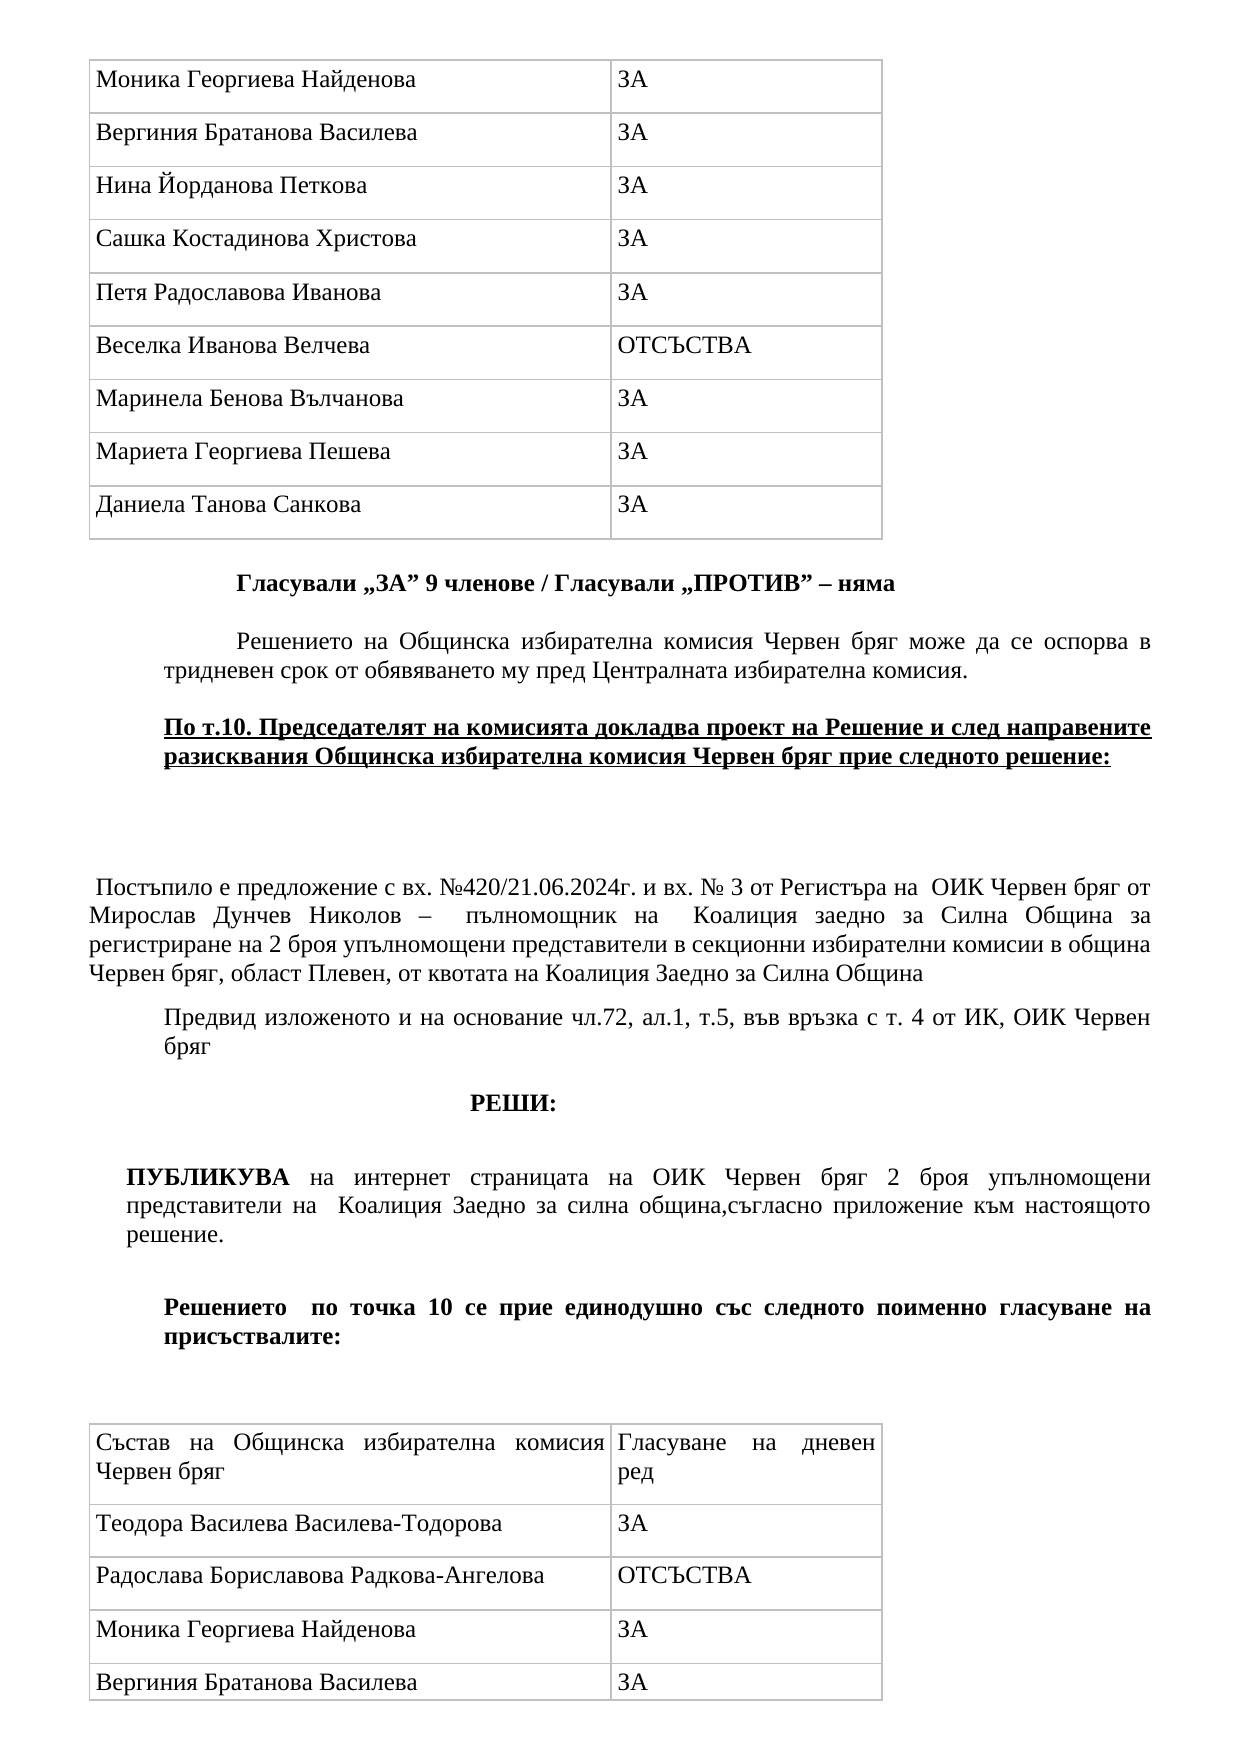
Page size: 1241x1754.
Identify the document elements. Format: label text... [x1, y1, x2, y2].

text Постъпило е предложение с вх. №420/21.06.2024г. и вх. № 3 от Регистъра на ОИК Червен бряг от Мирослав Дунчев Николов – пълномощник на Коалиция заедно за Силна Община за регистриране на 2 броя упълномощени представители в секционни избирателни комисии в община Червен бряг, област Плевен, от квотата на Коалиция Заедно за Силна Община [89, 872, 1152, 987]
table_cell ЗА [612, 274, 881, 325]
table_cell Теодора Василева Василева-Тодорова [90, 1505, 610, 1556]
list Решението по точка 10 се прие единодушно със следното поименно гласуване на присъствалите: [164, 1292, 1152, 1350]
table_cell Мариета Георгиева Пешева [90, 433, 610, 485]
list Решението на Общинска избирателна комисия Червен бряг може да се оспорва в тридневен срок от обявяването му пред Централната избирателна комисия. [164, 626, 1152, 683]
table_cell Веселка Иванова Велчева [90, 327, 610, 378]
table_cell Моника Георгиева Найденова [90, 1611, 610, 1662]
list По т.10. Председателят на комисията докладва проект на Решение и след направените разисквания Общинска избирателна комисия Червен бряг прие следното решение: [164, 739, 1152, 770]
table_cell Вергиния Братанова Василева [90, 114, 610, 166]
table_cell ЗА [612, 1664, 881, 1699]
text ПУБЛИКУВА на интернет страницата на ОИК Червен бряг 2 броя упълномощени представители на Коалиция Заедно за силна община,съгласно приложение към настоящото решение. [126, 1162, 1152, 1248]
table_cell ЗА [612, 1611, 881, 1662]
list По т.10. Председателят на комисията докладва проект на Решение и след направените разисквания Общинска избирателна комисия Червен бряг прие следното решение: [164, 712, 1152, 737]
table_header Гласуване на дневен ред [612, 1425, 881, 1504]
table_cell ЗА [612, 433, 881, 485]
table_cell ЗА [612, 61, 881, 112]
table_cell Радослава Бориславова Радкова-Ангелова [90, 1558, 610, 1609]
table_cell ЗА [612, 220, 881, 272]
list Гласували „ЗА” 9 членове / Гласували „ПРОТИВ” – няма [164, 568, 1152, 597]
table_cell Нина Йорданова Петкова [90, 167, 610, 219]
table_cell ОТСЪСТВА [612, 1558, 881, 1609]
list Предвид изложеното и на основание чл.72, ал.1, т.5, във връзка с т. 4 от ИК, ОИК Червен бряг [164, 1002, 1152, 1060]
table_cell ЗА [612, 1505, 881, 1556]
table_cell ЗА [612, 487, 881, 538]
table_cell Маринела Бенова Вълчанова [90, 380, 610, 432]
table_header Състав на Общинска избирателна комисия Червен бряг [90, 1425, 610, 1504]
list РЕШИ: [164, 1088, 1152, 1117]
table_cell Петя Радославова Иванова [90, 274, 610, 325]
table_cell Сашка Костадинова Христова [90, 220, 610, 272]
table_cell ОТСЪСТВА [612, 327, 881, 378]
table_cell ЗА [612, 167, 881, 219]
table_cell ЗА [612, 114, 881, 166]
table_cell Моника Георгиева Найденова [90, 61, 610, 112]
table_cell Даниела Танова Санкова [90, 487, 610, 538]
table_cell ЗА [612, 380, 881, 432]
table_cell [90, 1664, 610, 1699]
